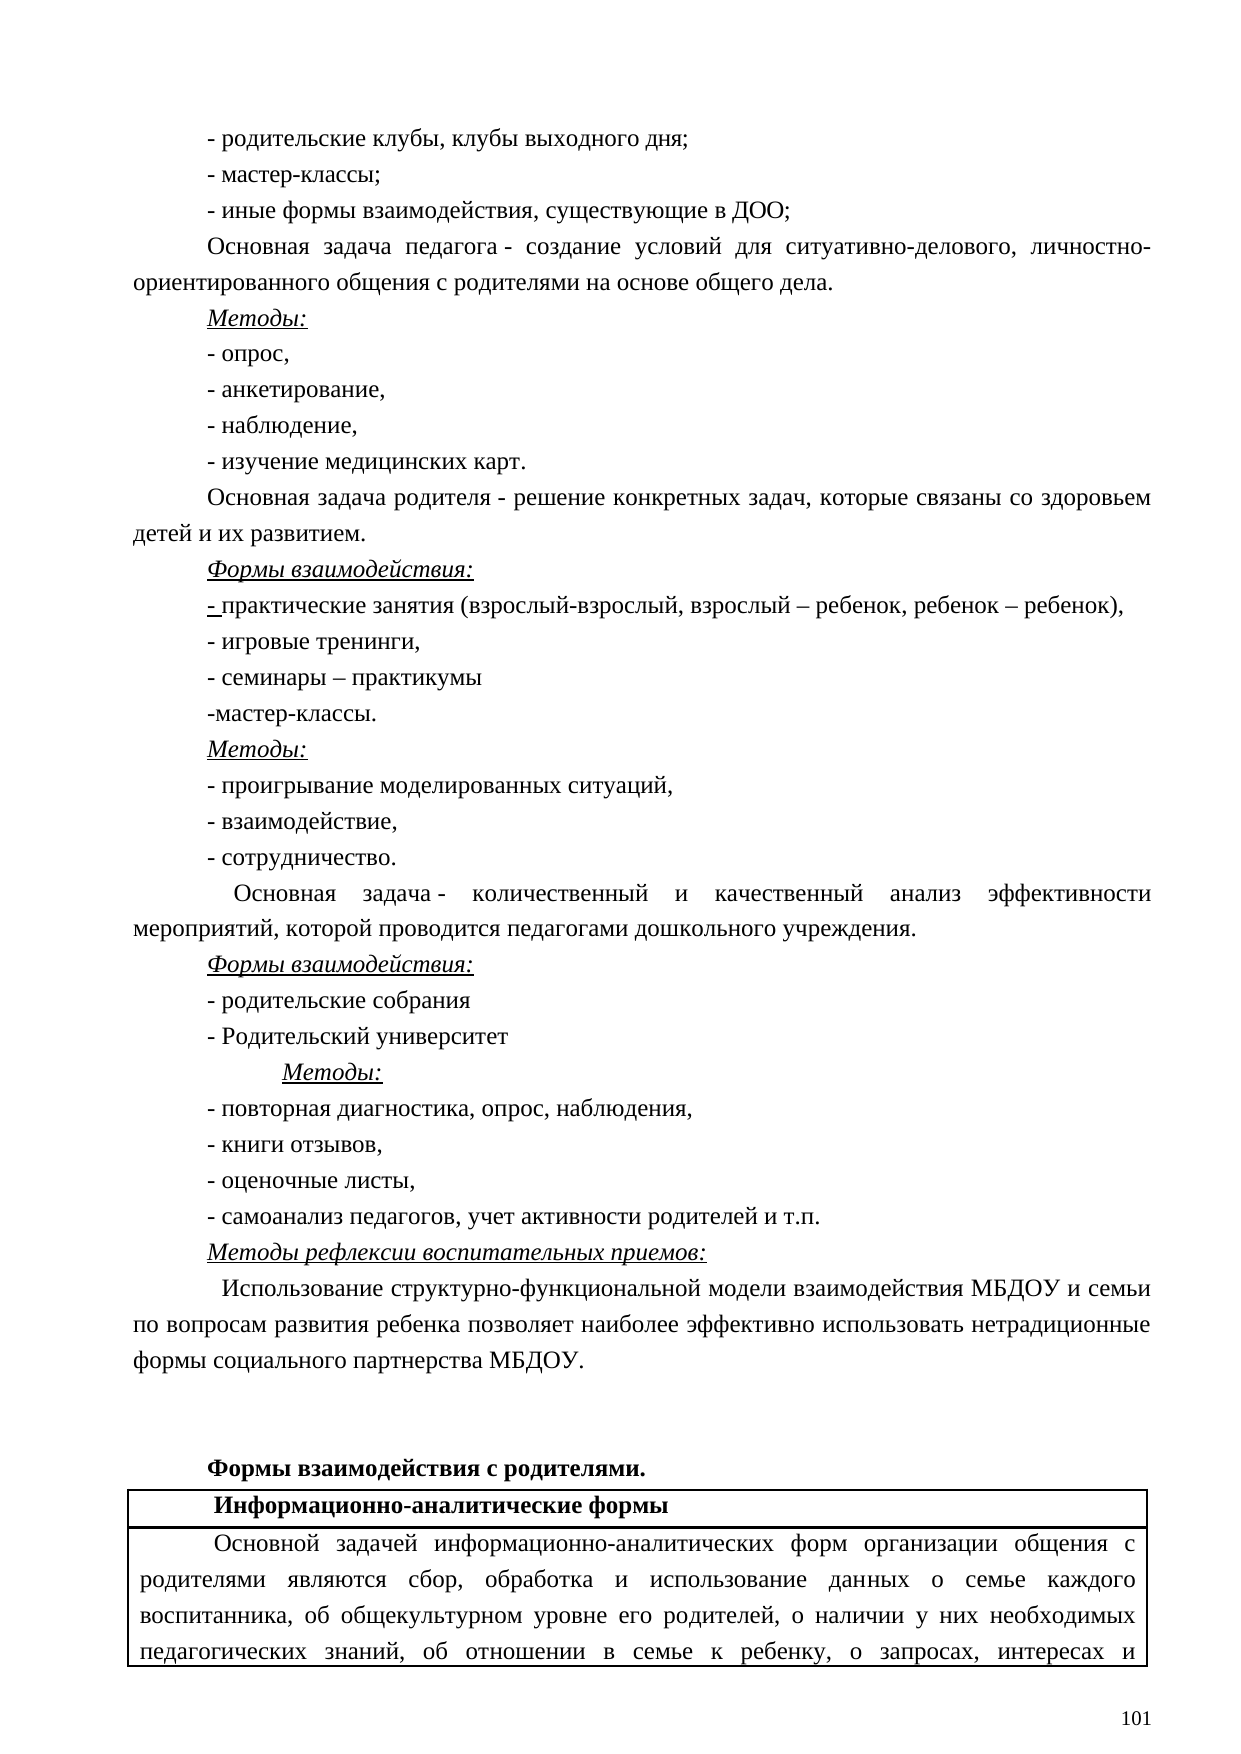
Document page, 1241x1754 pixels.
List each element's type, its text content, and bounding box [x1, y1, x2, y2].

text Методы: [133, 1057, 1152, 1086]
text Методы: [133, 734, 1152, 763]
text - мастер-классы; [133, 159, 1152, 188]
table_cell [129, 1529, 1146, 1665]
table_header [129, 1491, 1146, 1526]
text - родительские клубы, клубы выходного дня; [133, 123, 1152, 152]
list - взаимодействие, [133, 806, 1152, 834]
list Основная задача родителя - решение конкретных задач, которые связаны со здоровьем детей и их развитием. [133, 482, 1152, 547]
text Формы взаимодействия: [133, 949, 1152, 978]
list - оценочные листы, [133, 1165, 1152, 1194]
list -мастер-классы. [133, 698, 1152, 727]
list - наблюдение, [133, 410, 1152, 439]
text Формы взаимодействия: [133, 554, 1152, 583]
list Основная задача - количественный и качественный анализ эффективности мероприятий, которой проводится педагогами дошкольного учреждения. [133, 878, 1152, 942]
list - родительские собрания [133, 985, 1152, 1014]
list - игровые тренинги, [133, 626, 1152, 655]
text Основная задача педагога - создание условий для ситуативно-делового, личностно-ориентированного общения с родителями на основе общего дела. [133, 231, 1152, 295]
list - самоанализ педагогов, учет активности родителей и т.п. [133, 1201, 1152, 1230]
list - Родительский университет [133, 1021, 1152, 1050]
list - книги отзывов, [133, 1129, 1152, 1158]
text - проигрывание моделированных ситуаций, [133, 770, 1152, 798]
list - анкетирование, [133, 374, 1152, 403]
text - практические занятия (взрослый-взрослый, взрослый – ребенок, ребенок – ребенок), [133, 590, 1152, 619]
text Методы рефлексии воспитательных приемов: [133, 1237, 1152, 1266]
list - повторная диагностика, опрос, наблюдения, [133, 1093, 1152, 1122]
text Методы: [133, 303, 1152, 331]
text Формы взаимодействия с родителями. [133, 1453, 1152, 1481]
text - иные формы взаимодействия, существующие в ДОО; [133, 195, 1152, 223]
list - сотрудничество. [133, 842, 1152, 870]
text - опрос, [133, 338, 1152, 367]
list - изучение медицинских карт. [133, 446, 1152, 475]
list Использование структурно-функциональной модели взаимодействия МБДОУ и семьи по вопросам развития ребенка позволяет наиболее эффективно использовать нетрадиционные формы социального партнерства МБДОУ. [133, 1273, 1152, 1373]
list - семинары – практикумы [133, 662, 1152, 691]
